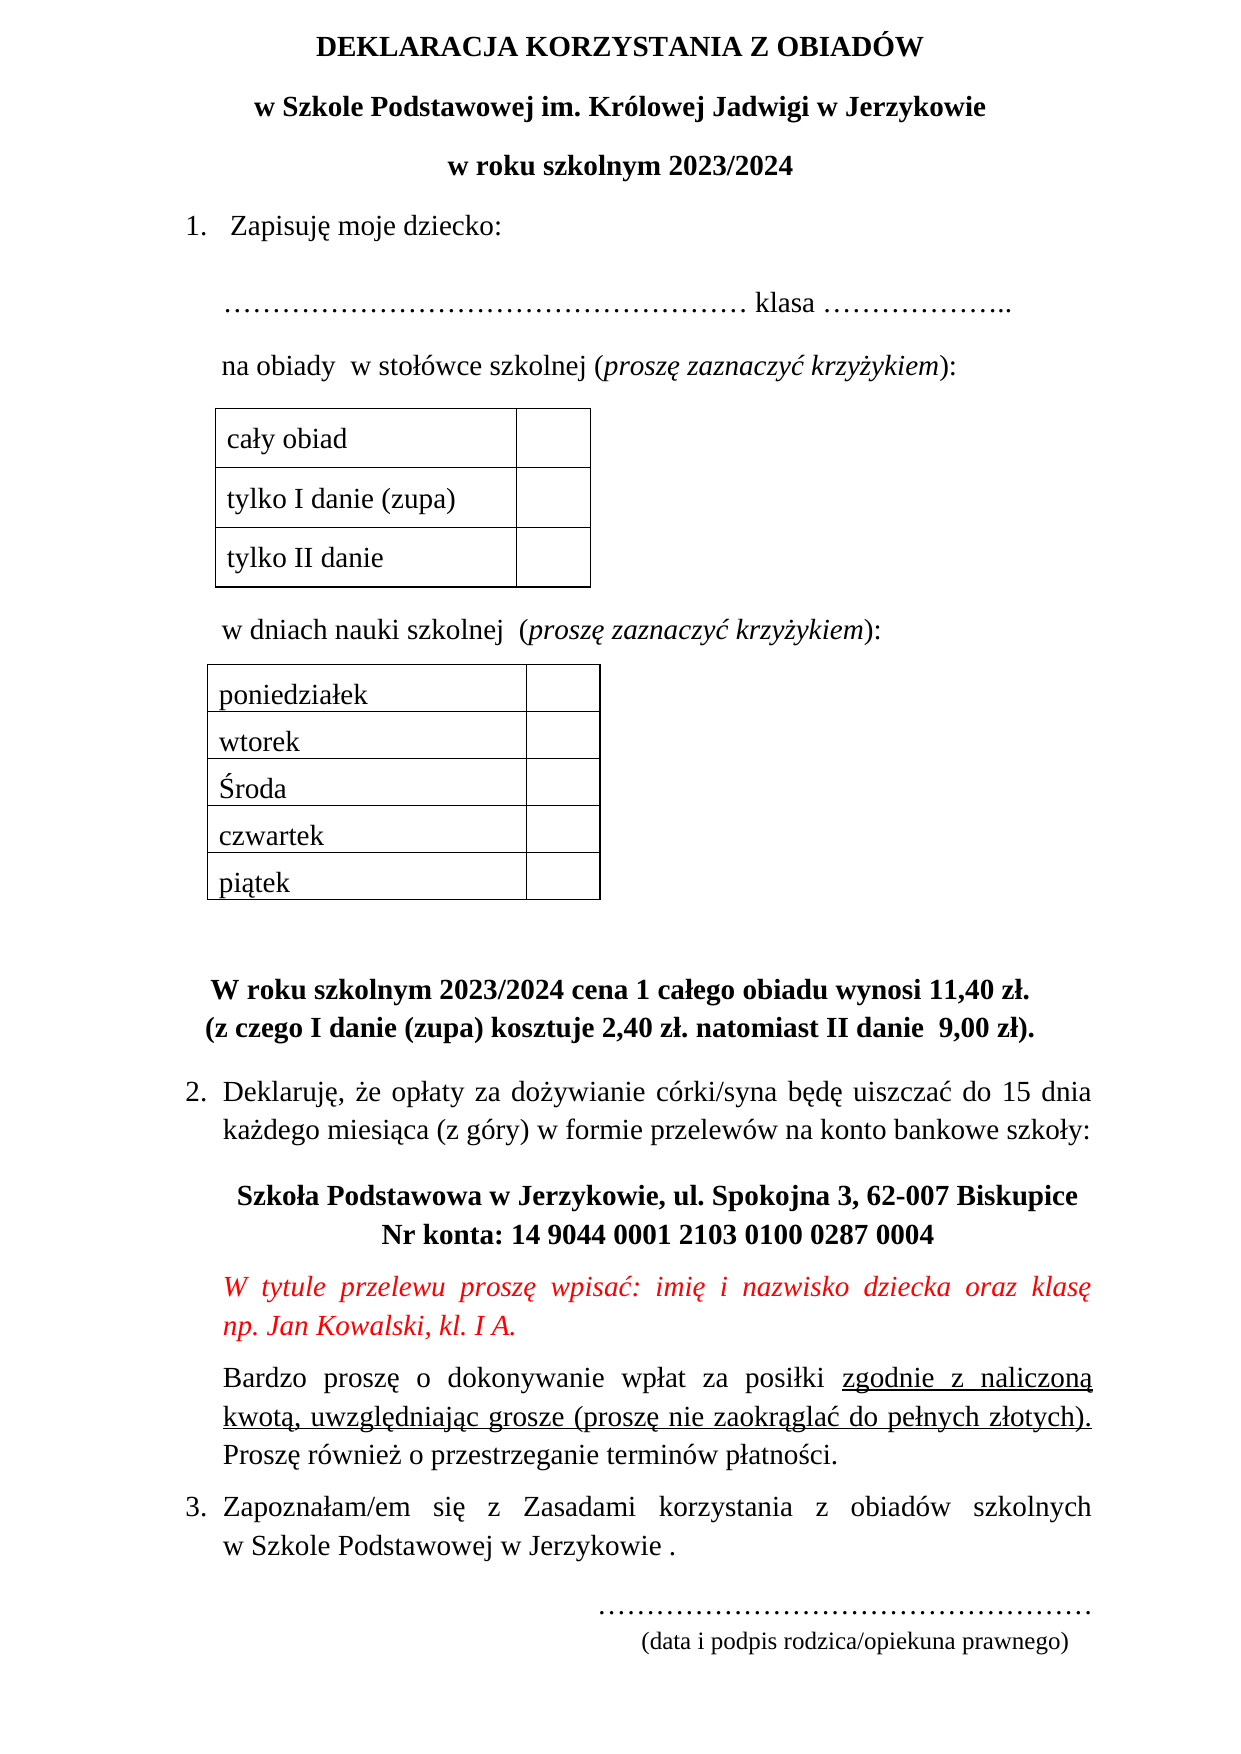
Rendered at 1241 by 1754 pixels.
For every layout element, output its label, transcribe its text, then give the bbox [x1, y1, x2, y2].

table_cell tylko II danie [216, 528, 516, 586]
table_cell [527, 759, 599, 805]
list Szkoła Podstawowa w Jerzykowie, ul. Spokojna 3, 62-007 Biskupice [223, 1178, 1093, 1212]
table_cell tylko I danie (zupa) [216, 468, 516, 527]
text w Szkole Podstawowej im. Królowej Jadwigi w Jerzykowie [148, 89, 1093, 122]
text DEKLARACJA KORZYSTANIA Z OBIADÓW [148, 29, 1093, 63]
text na obiady w stołówce szkolnej (proszę zaznaczyć krzyżykiem): [148, 348, 1093, 382]
text w dniach nauki szkolnej (proszę zaznaczyć krzyżykiem): [148, 612, 1093, 646]
text w roku szkolnym 2023/2024 [148, 148, 1093, 182]
list Zapoznałam/em się z Zasadami korzystania z obiadów szkolnych w Szkole Podstawowej w Jerzykowie . [185, 1489, 1093, 1562]
table_cell Środa [208, 759, 526, 805]
text (data i podpis rodzica/opiekuna prawnego) [148, 1626, 1093, 1655]
table_header poniedziałek [208, 665, 526, 711]
table_cell czwartek [208, 806, 526, 852]
table_cell [517, 528, 590, 586]
table_cell piątek [208, 853, 526, 899]
list Deklaruję, że opłaty za dożywianie córki/syna będę uiszczać do 15 dnia każdego miesiąca (z góry) w formie przelewów na konto bankowe szkoły: [185, 1074, 1093, 1146]
text …………………………………………… [148, 1587, 1093, 1621]
list ……………………………………………… klasa ……………….. [223, 285, 1093, 318]
list Bardzo proszę o dokonywanie wpłat za posiłki zgodnie z naliczoną kwotą, uwzględniając grosze (proszę nie zaokrąglać do pełnych złotych). Proszę również o przestrzeganie terminów płatności. [223, 1360, 1093, 1471]
table_cell [527, 853, 599, 899]
text W roku szkolnym 2023/2024 cena 1 całego obiadu wynosi 11,40 zł. (z czego I danie (zupa) kosztuje 2,40 zł. natomiast II danie 9,00 zł). [148, 972, 1093, 1044]
table_cell wtorek [208, 712, 526, 758]
table_header [517, 409, 590, 467]
table_cell [527, 712, 599, 758]
table_header [527, 665, 599, 711]
list W tytule przelewu proszę wpisać: imię i nazwisko dziecka oraz klasę np. Jan Kowalski, kl. I A. [223, 1269, 1093, 1341]
table_header cały obiad [216, 409, 516, 467]
table_cell [517, 468, 590, 527]
table_cell [527, 806, 599, 852]
list Nr konta: 14 9044 0001 2103 0100 0287 0004 [223, 1217, 1093, 1251]
list Zapisuję moje dziecko: [185, 208, 1093, 241]
